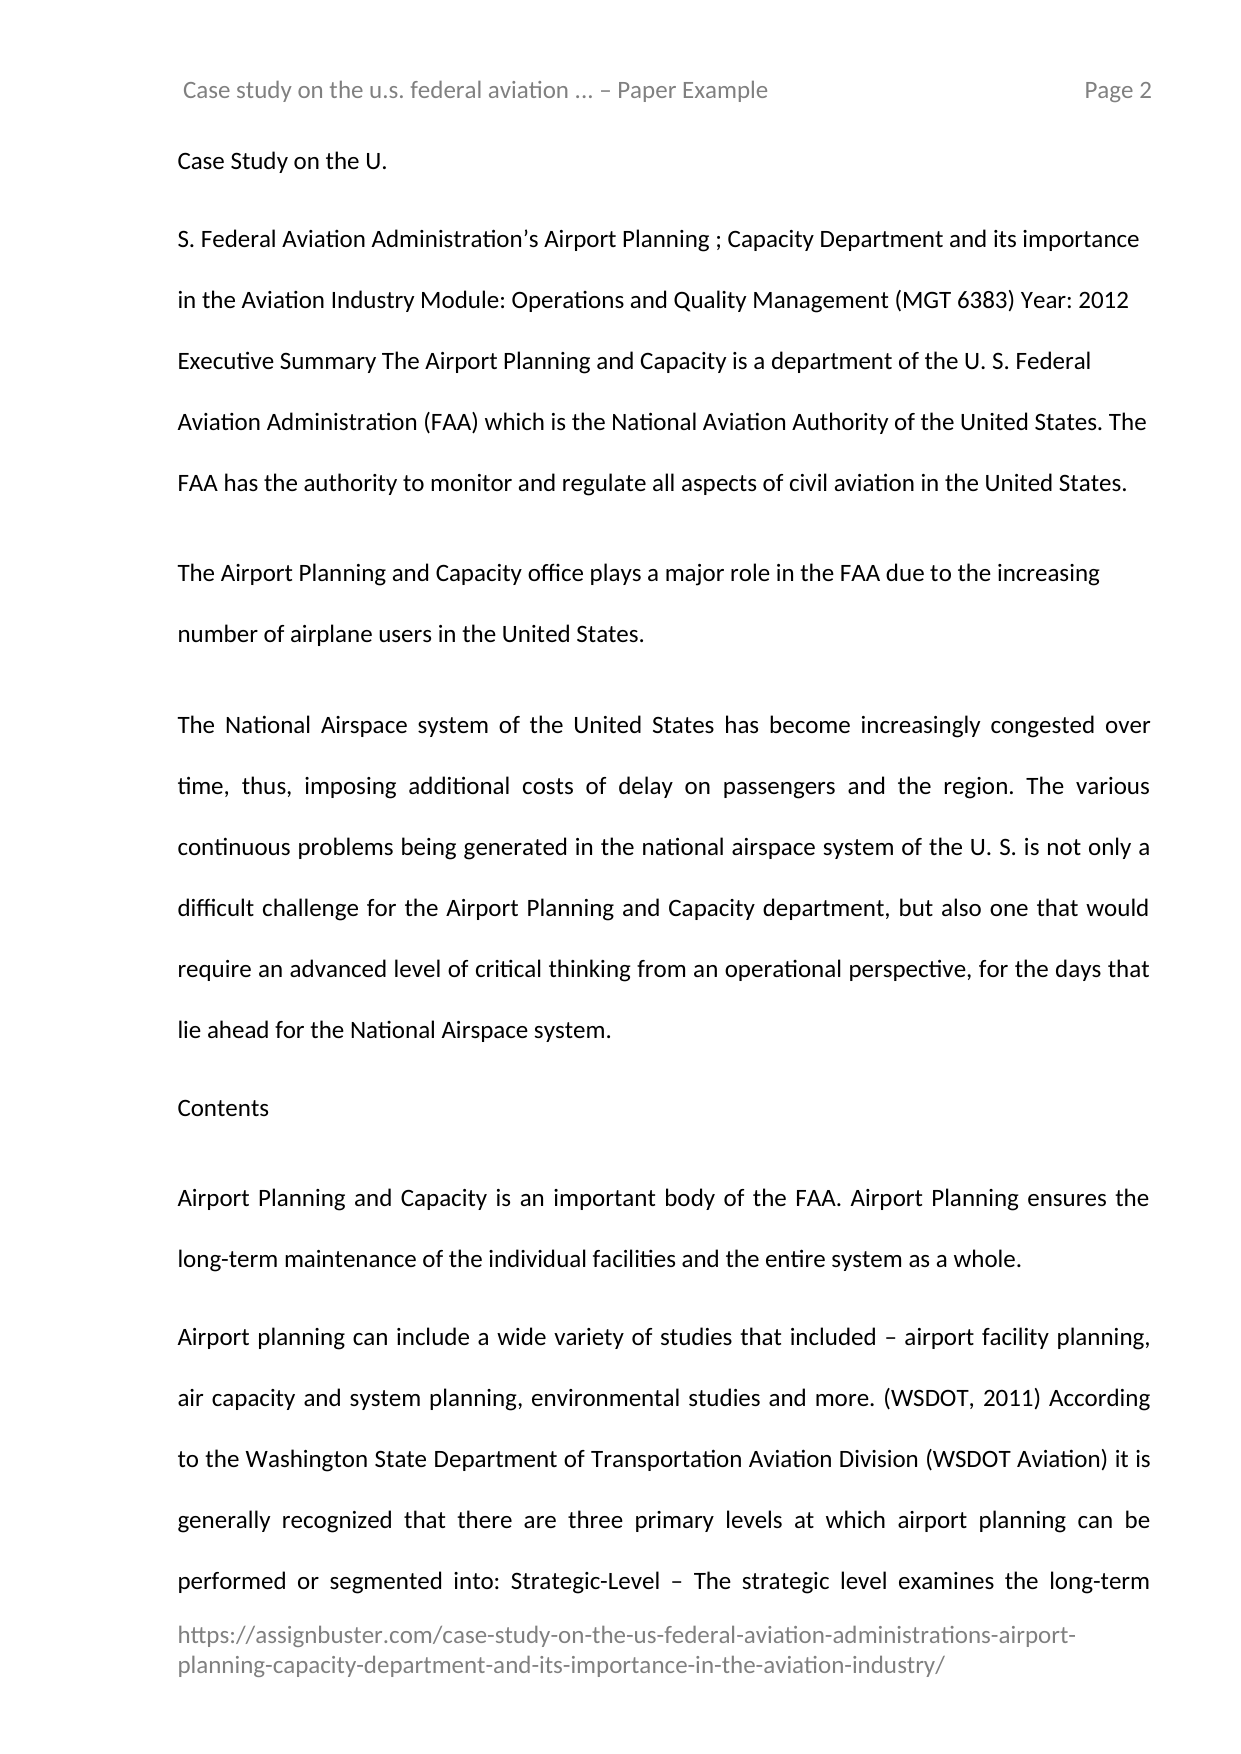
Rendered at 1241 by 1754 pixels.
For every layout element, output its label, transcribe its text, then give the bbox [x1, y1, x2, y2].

text Contents [177, 1092, 1152, 1122]
text Case Study on the U. [177, 145, 1152, 176]
text S. Federal Aviation Administration’s Airport Planning ; Capacity Department and its importance in the Aviation Industry Module: Operations and Quality Management (MGT 6383) Year: 2012 Executive Summary The Airport Planning and Capacity is a department of the U. S. Federal Aviation Administration (FAA) which is the National Aviation Authority of the United States. The FAA has the authority to monitor and regulate all aspects of civil aviation in the United States. [177, 223, 1152, 497]
text Airport Planning and Capacity is an important body of the FAA. Airport Planning ensures the long-term maintenance of the individual facilities and the entire system as a whole. [177, 1182, 1152, 1274]
text The National Airspace system of the United States has become increasingly congested over time, thus, imposing additional costs of delay on passengers and the region. The various continuous problems being generated in the national airspace system of the U. S. is not only a difficult challenge for the Airport Planning and Capacity department, but also one that would require an advanced level of critical thinking from an operational perspective, for the days that lie ahead for the National Airspace system. [177, 709, 1152, 1045]
text The Airport Planning and Capacity office plays a major role in the FAA due to the increasing number of airplane users in the United States. [177, 557, 1152, 649]
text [177, 1321, 1152, 1596]
